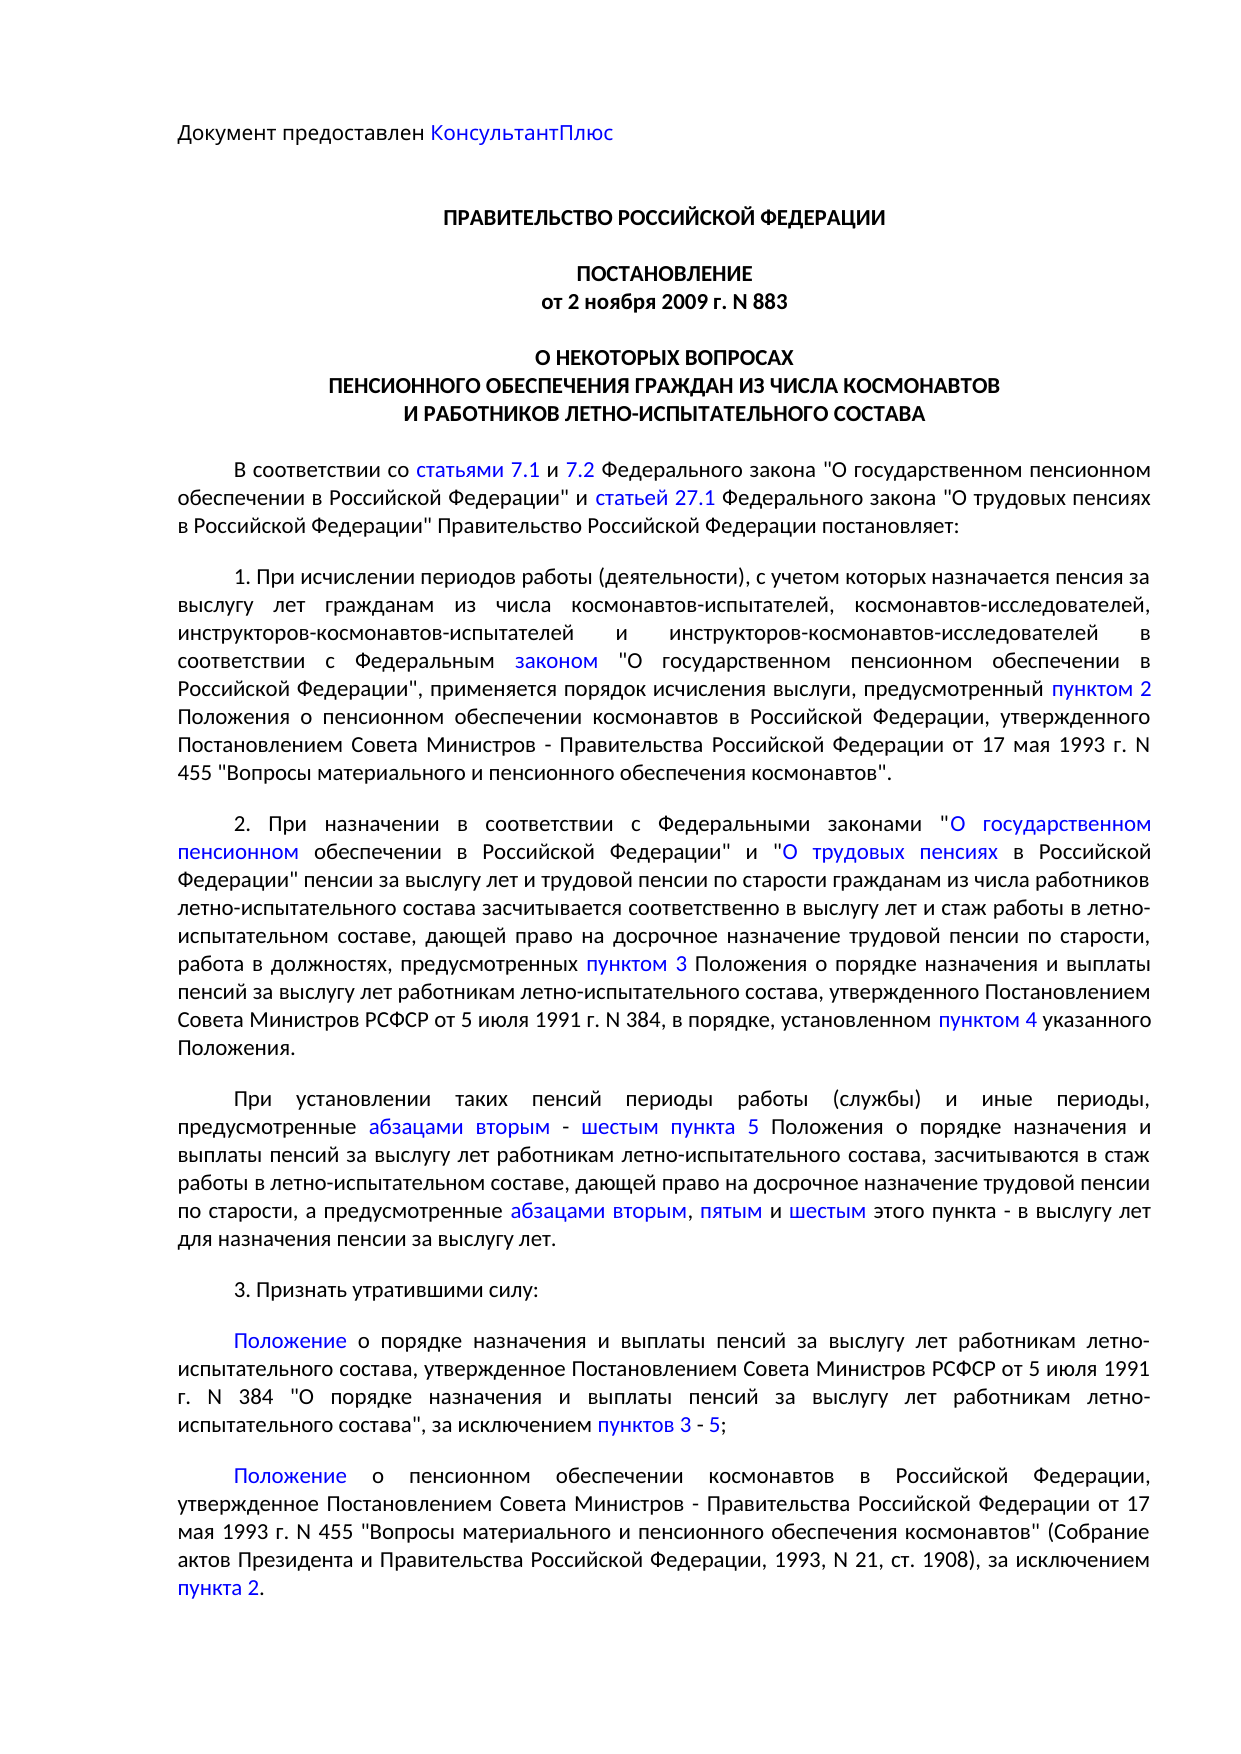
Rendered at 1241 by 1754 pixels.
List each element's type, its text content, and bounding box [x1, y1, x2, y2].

title ПЕНСИОННОГО ОБЕСПЕЧЕНИЯ ГРАЖДАН ИЗ ЧИСЛА КОСМОНАВТОВ [177, 371, 1152, 399]
title О НЕКОТОРЫХ ВОПРОСАХ [177, 343, 1152, 371]
text В соответствии со статьями 7.1 и 7.2 Федерального закона "О государственном пенсионном обеспечении в Российской Федерации" и статьей 27.1 Федерального закона "О трудовых пенсиях в Российской Федерации" Правительство Российской Федерации постановляет: [177, 455, 1152, 539]
text Положение о пенсионном обеспечении космонавтов в Российской Федерации, утвержденное Постановлением Совета Министров - Правительства Российской Федерации от 17 мая 1993 г. N 455 "Вопросы материального и пенсионного обеспечения космонавтов" (Собрание актов Президента и Правительства Российской Федерации, 1993, N 21, ст. 1908), за исключением пункта 2. [177, 1461, 1152, 1601]
title от 2 ноября 2009 г. N 883 [177, 287, 1152, 315]
text Положение о порядке назначения и выплаты пенсий за выслугу лет работникам летно-испытательного состава, утвержденное Постановлением Совета Министров РСФСР от 5 июля 1991 г. N 384 "О порядке назначения и выплаты пенсий за выслугу лет работникам летно-испытательного состава", за исключением пунктов 3 - 5; [177, 1326, 1152, 1438]
title ПРАВИТЕЛЬСТВО РОССИЙСКОЙ ФЕДЕРАЦИИ [177, 203, 1152, 231]
text 3. Признать утратившими силу: [177, 1275, 1152, 1303]
text 2. При назначении в соответствии с Федеральными законами "О государственном пенсионном обеспечении в Российской Федерации" и "О трудовых пенсиях в Российской Федерации" пенсии за выслугу лет и трудовой пенсии по старости гражданам из числа работников летно-испытательного состава засчитывается соответственно в выслугу лет и стаж работы в летно-испытательном составе, дающей право на досрочное назначение трудовой пенсии по старости, работа в должностях, предусмотренных пунктом 3 Положения о порядке назначения и выплаты пенсий за выслугу лет работникам летно-испытательного состава, утвержденного Постановлением Совета Министров РСФСР от 5 июля 1991 г. N 384, в порядке, установленном пунктом 4 указанного Положения. [177, 809, 1152, 1061]
title Документ предоставлен КонсультантПлюс [177, 118, 1152, 175]
title И РАБОТНИКОВ ЛЕТНО-ИСПЫТАТЕЛЬНОГО СОСТАВА [177, 399, 1152, 427]
text При установлении таких пенсий периоды работы (службы) и иные периоды, предусмотренные абзацами вторым - шестым пункта 5 Положения о порядке назначения и выплаты пенсий за выслугу лет работникам летно-испытательного состава, засчитываются в стаж работы в летно-испытательном составе, дающей право на досрочное назначение трудовой пенсии по старости, а предусмотренные абзацами вторым, пятым и шестым этого пункта - в выслугу лет для назначения пенсии за выслугу лет. [177, 1084, 1152, 1252]
title ПОСТАНОВЛЕНИЕ [177, 259, 1152, 287]
text 1. При исчислении периодов работы (деятельности), с учетом которых назначается пенсия за выслугу лет гражданам из числа космонавтов-испытателей, космонавтов-исследователей, инструкторов-космонавтов-испытателей и инструкторов-космонавтов-исследователей в соответствии с Федеральным законом "О государственном пенсионном обеспечении в Российской Федерации", применяется порядок исчисления выслуги, предусмотренный пунктом 2 Положения о пенсионном обеспечении космонавтов в Российской Федерации, утвержденного Постановлением Совета Министров - Правительства Российской Федерации от 17 мая 1993 г. N 455 "Вопросы материального и пенсионного обеспечения космонавтов". [177, 562, 1152, 786]
